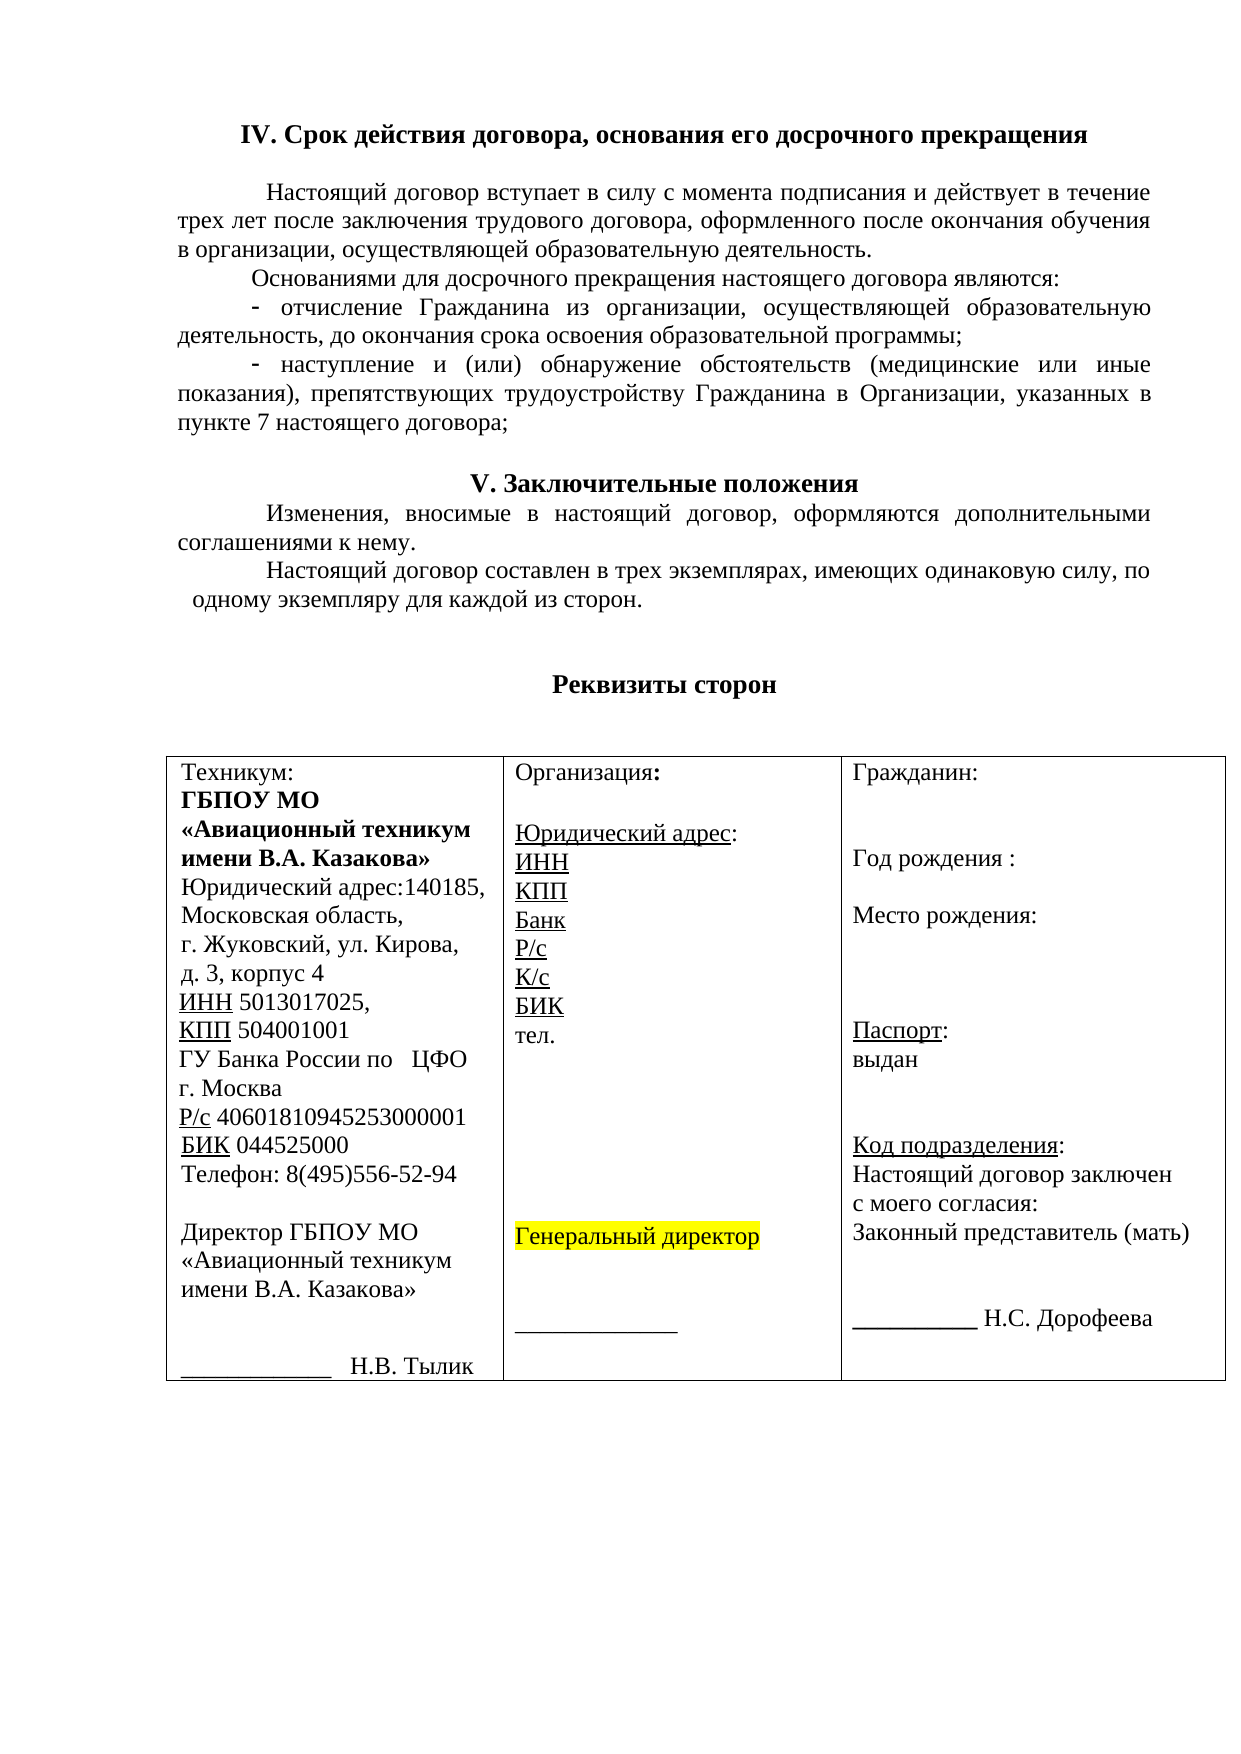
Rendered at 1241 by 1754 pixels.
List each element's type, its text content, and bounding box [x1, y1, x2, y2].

text V. Заключительные положения [177, 467, 1152, 498]
text Настоящий договор составлен в трех экземплярах, имеющих одинаковую силу, по одному экземпляру для каждой из сторон. [192, 555, 1152, 613]
text Основаниями для досрочного прекращения настоящего договора являются: [177, 263, 1152, 292]
text Настоящий договор вступает в силу с момента подписания и действует в течение трех лет после заключения трудового договора, оформленного после окончания обучения в организации, осуществляющей образовательную деятельность. [177, 177, 1152, 263]
list отчисление Гражданина из организации, осуществляющей образовательную деятельность, до окончания срока освоения образовательной программы; [177, 292, 1152, 349]
table_header Техникум: ГБПОУ МО «Авиационный техникум имени В.А. Казакова» Юридический адрес:140185, Московская область, г. Жуковский, ул. Кирова, д. 3, корпус 4 ИНН 5013017025, КПП 504001001 ГУ Банка России по ЦФО г. Москва Р/с 40601810945253000001 БИК 044525000 Телефон: 8(495)556-52-94 Директор ГБПОУ МО «Авиационный техникум имени В.А. Казакова» _____________ Н.В. Тылик [167, 757, 503, 1379]
table_header Гражданин: Год рождения : Место рождения: Паспорт: выдан Код подразделения: Настоящий договор заключен с моего согласия: Законный представитель (мать) __________ Н.С. Дорофеева [842, 757, 1225, 1379]
text IV. Срок действия договора, основания его досрочного прекращения [177, 118, 1152, 149]
text Изменения, вносимые в настоящий договор, оформляются дополнительными соглашениями к нему. [177, 498, 1152, 555]
text Реквизиты сторон [177, 668, 1152, 699]
table_header Организация: Юридический адрес: ИНН КПП Банк Р/с К/с БИК тел. Генеральный директор _____________ [504, 757, 841, 1379]
list наступление и (или) обнаружение обстоятельств (медицинские или иные показания), препятствующих трудоустройству Гражданина в Организации, указанных в пункте 7 настоящего договора; [177, 349, 1152, 436]
